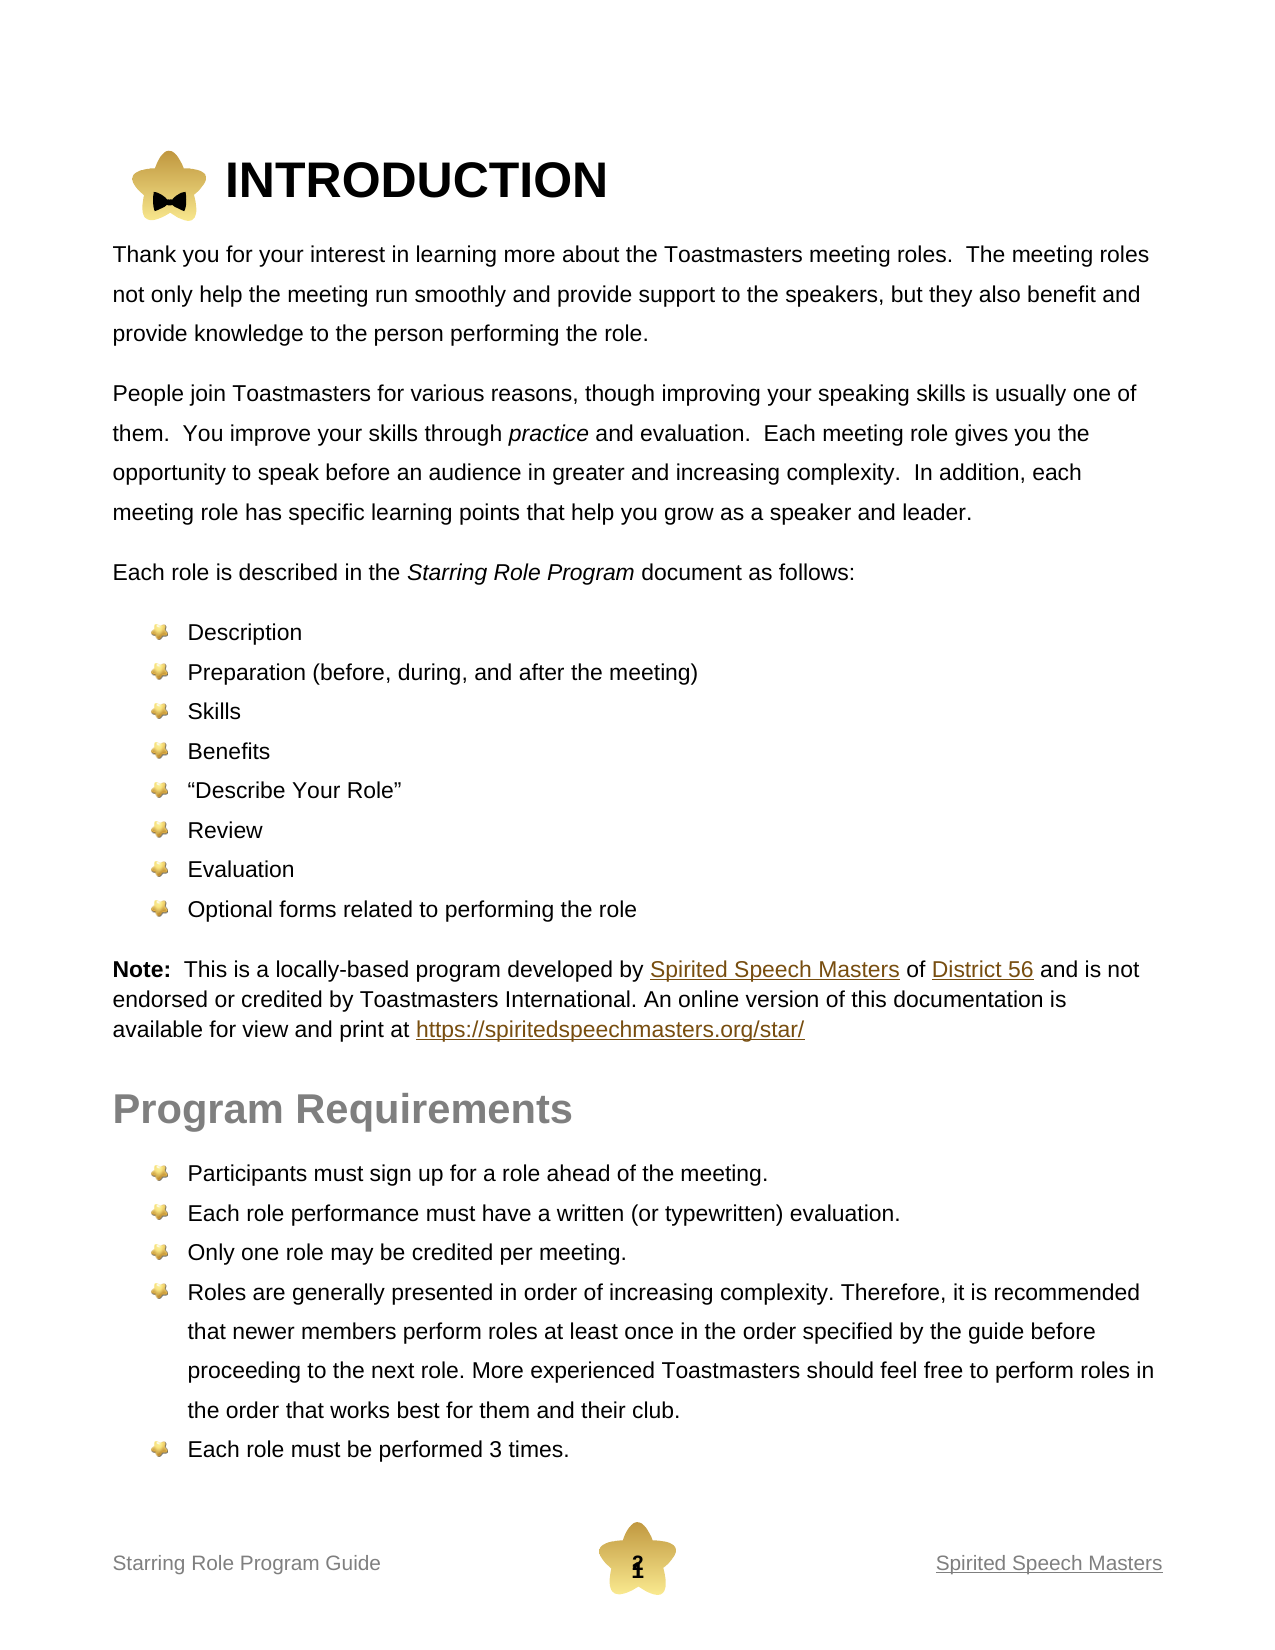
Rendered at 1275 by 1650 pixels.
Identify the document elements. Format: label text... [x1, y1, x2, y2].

picture [151, 624, 168, 641]
picture [151, 742, 168, 760]
picture [151, 703, 168, 720]
text People join Toastmasters for various reasons, though improving your speaking skills is usually one of them. You improve your skills through practice and evaluation. Each meeting role gives you the opportunity to speak before an audience in greater and increasing complexity. In addition, each meeting role has specific learning points that help you grow as a speaker and leader. [112, 380, 1162, 525]
list Optional forms related to performing the role [150, 896, 1162, 922]
picture [151, 782, 168, 799]
list Benefits [150, 738, 1162, 764]
list “Describe Your Role” [150, 777, 1162, 804]
list Only one role may be credited per meeting. [150, 1239, 1162, 1265]
picture [151, 1283, 168, 1300]
list Roles are generally presented in order of increasing complexity. Therefore, it is recommended that newer members perform roles at least once in the order specified by the guide before proceeding to the next role. More experienced Toastmasters should feel free to perform roles in the order that works best for them and their club. [150, 1278, 1162, 1423]
picture [151, 1441, 168, 1458]
picture [151, 1244, 168, 1261]
subtitle Introduction [112, 150, 1162, 207]
list Preparation (before, during, and after the meeting) [150, 659, 1162, 685]
list Each role must be performed 3 times. [150, 1436, 1162, 1463]
text Thank you for your interest in learning more about the Toastmasters meeting roles. The meeting roles not only help the meeting run smoothly and provide support to the speakers, but they also benefit and provide knowledge to the person performing the role. [112, 241, 1162, 346]
picture [151, 861, 168, 878]
subtitle Program Requirements [112, 1084, 1162, 1132]
picture [151, 663, 168, 681]
picture [151, 900, 168, 918]
picture [151, 1165, 168, 1182]
list Each role performance must have a written (or typewritten) evaluation. [150, 1199, 1162, 1226]
list Skills [150, 698, 1162, 725]
text Each role is described in the Starring Role Program document as follows: [112, 559, 1162, 585]
list Review [150, 817, 1162, 843]
list Evaluation [150, 856, 1162, 883]
list Participants must sign up for a role ahead of the meeting. [150, 1160, 1162, 1186]
text Note: This is a locally-based program developed by Spirited Speech Masters of District 56 and is not endorsed or credited by Toastmasters International. An online version of this documentation is available for view and print at https://spiritedspeechmasters.org/star/ [112, 956, 1162, 1043]
picture [151, 1204, 168, 1221]
list Description [150, 619, 1162, 646]
picture [151, 821, 168, 839]
